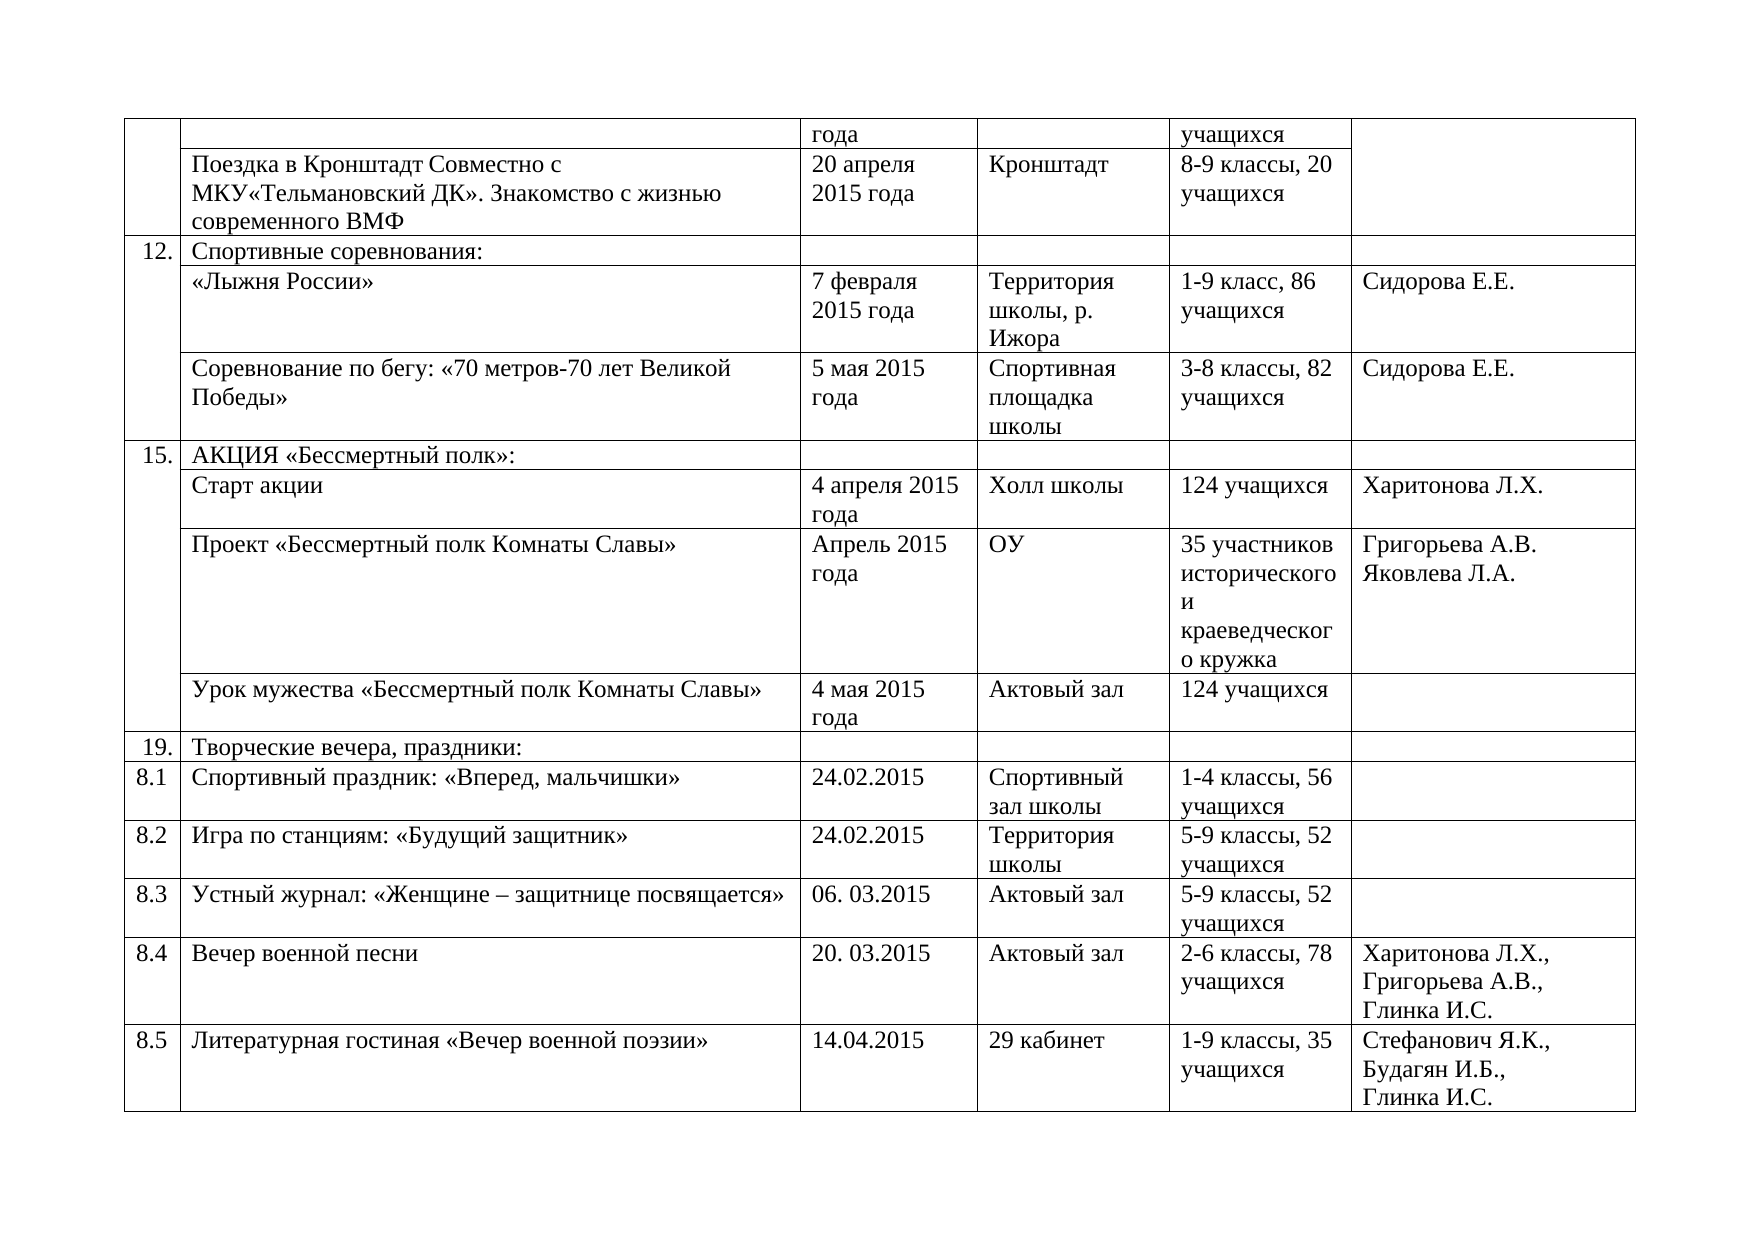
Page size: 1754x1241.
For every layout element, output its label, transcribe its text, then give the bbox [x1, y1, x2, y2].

table_cell 5-9 классы, 52 учащихся [1170, 879, 1351, 937]
table_cell 1-4 классы, 56 учащихся [1170, 762, 1351, 819]
table_cell Григорьева А.В. Яковлева Л.А. [1352, 529, 1635, 673]
table_cell Соревнование по бегу: «70 метров-70 лет Великой Победы» [181, 353, 800, 439]
table_cell [978, 441, 1169, 469]
table_cell 2-6 классы, 78 учащихся [1170, 938, 1351, 1024]
table_cell 06. 03.2015 [801, 879, 977, 937]
table_cell СПб [978, 119, 1169, 148]
table_cell [801, 441, 977, 469]
table_cell [1352, 674, 1635, 731]
table_cell [1170, 732, 1351, 761]
table_cell Спортивные соревнования: [181, 236, 800, 265]
table_cell Актовый зал [978, 879, 1169, 937]
table_cell Урок мужества «Бессмертный полк Комнаты Славы» [181, 674, 800, 731]
table_cell 8.3 [125, 879, 180, 937]
table_cell [1352, 879, 1635, 937]
table_cell 8-9 классы, 20 учащихся [1170, 149, 1351, 235]
table_cell ОУ [978, 529, 1169, 673]
table_cell 29 кабинет [978, 1025, 1169, 1111]
table_cell 8.2 [125, 821, 180, 878]
table_cell 8.4 [125, 938, 180, 1024]
table_cell Стефанович Я.К., Будагян И.Б., Глинка И.С. [1352, 1025, 1635, 1111]
table_cell Старт акции [181, 470, 800, 528]
table_cell Проект «Бессмертный полк Комнаты Славы» [181, 529, 800, 673]
table_cell 23 марта 2015 года [801, 119, 977, 148]
table_cell Спортивный зал школы [978, 762, 1169, 819]
table_cell 124 учащихся [1170, 470, 1351, 528]
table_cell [181, 119, 800, 148]
table_cell [801, 732, 977, 761]
table_cell [1170, 236, 1351, 265]
table_cell Игра по станциям: «Будущий защитник» [181, 821, 800, 878]
table_cell 1-9 классы, 35 учащихся [1170, 1025, 1351, 1111]
table_cell Сидорова Е.Е. [1352, 353, 1635, 439]
table_cell 8.5 [125, 1025, 180, 1111]
table_cell 5-9 классы, 52 учащихся [1170, 821, 1351, 878]
table_cell Территория школы, р. Ижора [978, 266, 1169, 352]
table_cell Литературная гостиная «Вечер военной поэзии» [181, 1025, 800, 1111]
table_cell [1170, 119, 1351, 148]
table_cell Актовый зал [978, 674, 1169, 731]
table_cell 5 мая 2015 года [801, 353, 977, 439]
table_cell [1352, 732, 1635, 761]
table_cell [1352, 236, 1635, 265]
table_cell «Лыжня России» [181, 266, 800, 352]
table_cell 24.02.2015 [801, 821, 977, 878]
table_cell [978, 732, 1169, 761]
table_cell [125, 236, 180, 439]
table_cell Вечер военной песни [181, 938, 800, 1024]
table_cell [1170, 441, 1351, 469]
table_cell Территория школы [978, 821, 1169, 878]
table_cell 35 участников исторического и краеведческого кружка [1170, 529, 1351, 673]
table_cell Харитонова Л.Х., Григорьева А.В., Глинка И.С. [1352, 938, 1635, 1024]
table_cell 3-8 классы, 82 учащихся [1170, 353, 1351, 439]
table_cell Спортивный праздник: «Вперед, мальчишки» [181, 762, 800, 819]
table_cell 4 апреля 2015 года [801, 470, 977, 528]
table_cell 4 мая 2015 года [801, 674, 977, 731]
table_cell [801, 236, 977, 265]
table_cell 7 февраля 2015 года [801, 266, 977, 352]
table_cell 8.1 [125, 762, 180, 819]
table_cell [125, 732, 180, 761]
table_cell Спортивная площадка школы [978, 353, 1169, 439]
table_cell 14.04.2015 [801, 1025, 977, 1111]
table_cell [1352, 441, 1635, 469]
table_cell [1352, 821, 1635, 878]
table_cell [978, 236, 1169, 265]
table_cell 124 учащихся [1170, 674, 1351, 731]
table_cell 1-9 класс, 86 учащихся [1170, 266, 1351, 352]
table_cell 20 апреля 2015 года [801, 149, 977, 235]
table_cell [125, 441, 180, 731]
table_cell 24.02.2015 [801, 762, 977, 819]
table_cell 20. 03.2015 [801, 938, 977, 1024]
table_cell Харитонова Л.Х. [1352, 470, 1635, 528]
table_cell Апрель 2015 года [801, 529, 977, 673]
table_cell Творческие вечера, праздники: [181, 732, 800, 761]
table_cell Холл школы [978, 470, 1169, 528]
table_cell Поездка в Кронштадт Совместно с МКУ«Тельмановский ДК». Знакомство с жизнью современного ВМФ [181, 149, 800, 235]
table_cell Устный журнал: «Женщине – защитнице посвящается» [181, 879, 800, 937]
table_cell АКЦИЯ «Бессмертный полк»: [181, 441, 800, 469]
table_cell Актовый зал [978, 938, 1169, 1024]
table_cell [1352, 762, 1635, 819]
table_cell Сидорова Е.Е. [1352, 266, 1635, 352]
table_cell Кронштадт [978, 149, 1169, 235]
